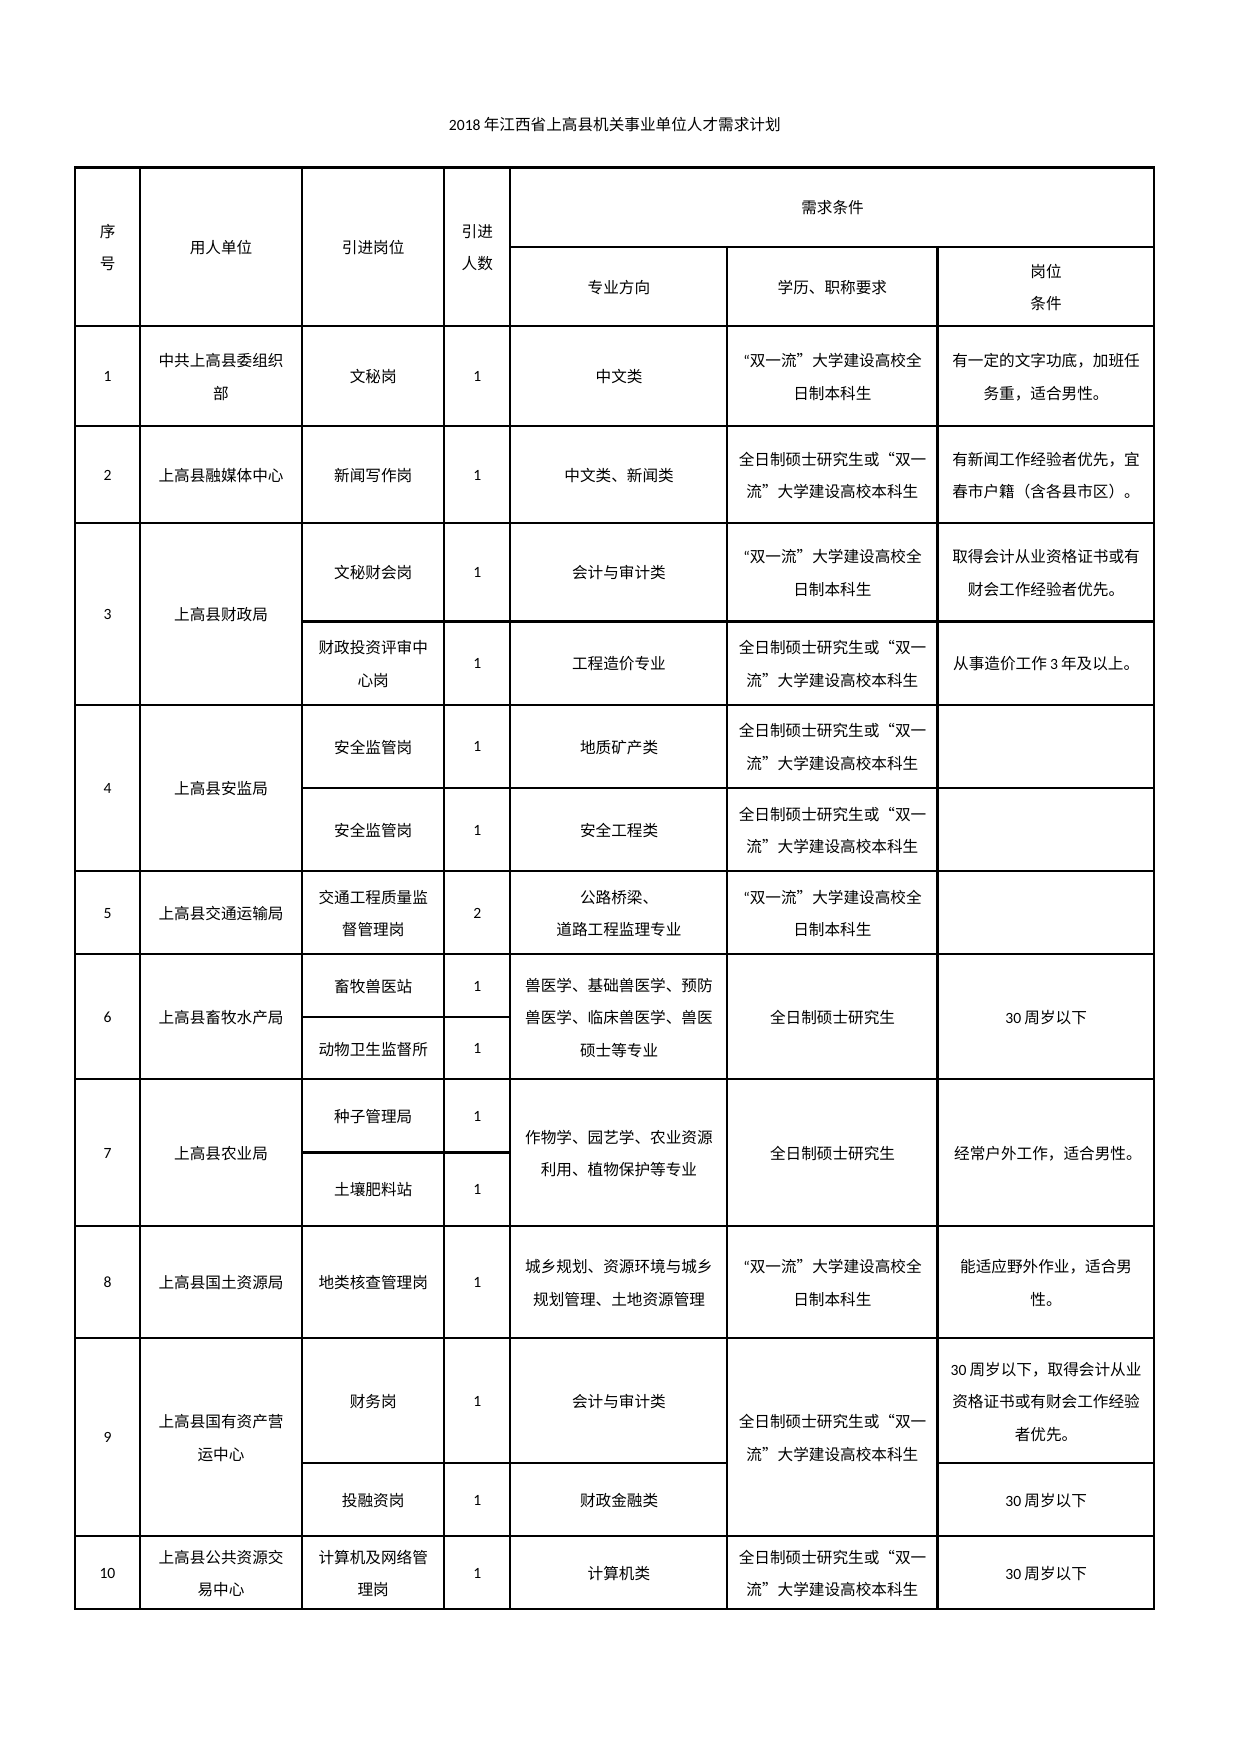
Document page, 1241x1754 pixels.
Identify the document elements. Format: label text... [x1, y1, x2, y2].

table_cell [939, 789, 1153, 870]
table_cell 岗位 条件 [939, 248, 1153, 325]
table_cell 地类核查管理岗 [303, 1227, 443, 1337]
table_cell 5 [76, 872, 139, 953]
table_cell “双一流”大学建设高校全日制本科生 [728, 872, 936, 953]
table_cell 全日制硕士研究生或“双一流”大学建设高校本科生 [728, 427, 936, 522]
table_cell 从事造价工作3年及以上。 [939, 623, 1153, 704]
table_cell 安全监管岗 [303, 706, 443, 787]
table_cell 需求条件 [511, 169, 1153, 246]
table_cell 文秘岗 [303, 327, 443, 425]
table_cell 安全工程类 [511, 789, 726, 870]
table_cell 1 [445, 1080, 509, 1151]
table_cell 会计与审计类 [511, 524, 726, 620]
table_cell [728, 1537, 936, 1608]
table_cell 2 [76, 427, 139, 522]
table_cell 6 [76, 955, 139, 1078]
table_cell 城乡规划、资源环境与城乡规划管理、土地资源管理 [511, 1227, 726, 1337]
table_cell 专业方向 [511, 248, 726, 325]
table_cell 引进 人数 [445, 169, 509, 325]
table_cell 土壤肥料站 [303, 1154, 443, 1224]
table_cell 作物学、园艺学、农业资源利用、植物保护等专业 [511, 1080, 726, 1224]
table_cell “双一流”大学建设高校全日制本科生 [728, 1227, 936, 1337]
table_cell 1 [445, 1227, 509, 1337]
table_cell 上高县交通运输局 [141, 872, 301, 953]
table_cell 学历、职称要求 [728, 248, 936, 325]
table_cell 上高县财政局 [141, 524, 301, 704]
table_cell 1 [445, 955, 509, 1016]
table_cell 3 [76, 524, 139, 704]
table_cell 交通工程质量监督管理岗 [303, 872, 443, 953]
table_cell 中文类、新闻类 [511, 427, 726, 522]
table_cell 30周岁以下 [939, 1537, 1153, 1608]
table_cell 1 [445, 1464, 509, 1535]
table_cell 1 [445, 327, 509, 425]
table_cell 全日制硕士研究生或“双一流”大学建设高校本科生 [728, 706, 936, 787]
table_cell 有新闻工作经验者优先，宜春市户籍（含各县市区）。 [939, 427, 1153, 522]
table_cell 4 [76, 706, 139, 870]
table_cell 经常户外工作，适合男性。 [939, 1080, 1153, 1224]
table_cell 中文类 [511, 327, 726, 425]
table_cell 引进岗位 [303, 169, 443, 325]
table_cell [939, 706, 1153, 787]
table_cell 全日制硕士研究生或“双一流”大学建设高校本科生 [728, 789, 936, 870]
table_cell 取得会计从业资格证书或有财会工作经验者优先。 [939, 524, 1153, 620]
table_cell 9 [76, 1339, 139, 1535]
table_cell 30周岁以下，取得会计从业资格证书或有财会工作经验者优先。 [939, 1339, 1153, 1462]
table_cell 上高县融媒体中心 [141, 427, 301, 522]
table_cell 全日制硕士研究生 [728, 1080, 936, 1224]
table_cell 有一定的文字功底，加班任务重，适合男性。 [939, 327, 1153, 425]
table_cell 动物卫生监督所 [303, 1018, 443, 1078]
table_cell 地质矿产类 [511, 706, 726, 787]
table_cell 上高县国土资源局 [141, 1227, 301, 1337]
table_cell 1 [445, 1018, 509, 1078]
table_cell 1 [445, 524, 509, 620]
table_cell 上高县国有资产营运中心 [141, 1339, 301, 1535]
table_cell 全日制硕士研究生或“双一流”大学建设高校本科生 [728, 1339, 936, 1535]
table_cell 1 [445, 623, 509, 704]
table_cell 种子管理局 [303, 1080, 443, 1151]
table_cell 上高县畜牧水产局 [141, 955, 301, 1078]
table_cell 30周岁以下 [939, 955, 1153, 1078]
table_cell 工程造价专业 [511, 623, 726, 704]
table_cell 安全监管岗 [303, 789, 443, 870]
table_cell 计算机类 [511, 1537, 726, 1608]
table_cell 1 [76, 327, 139, 425]
table_cell “双一流”大学建设高校全日制本科生 [728, 327, 936, 425]
table_cell 投融资岗 [303, 1464, 443, 1535]
table_cell 兽医学、基础兽医学、预防兽医学、临床兽医学、兽医硕士等专业 [511, 955, 726, 1078]
table_cell 7 [76, 1080, 139, 1224]
table_cell 10 [76, 1537, 139, 1608]
table_cell 公路桥梁、 道路工程监理专业 [511, 872, 726, 953]
table_cell “双一流”大学建设高校全日制本科生 [728, 524, 936, 620]
table_cell 中共上高县委组织部 [141, 327, 301, 425]
table_cell 8 [76, 1227, 139, 1337]
table_cell 用人单位 [141, 169, 301, 325]
table_cell 1 [445, 1537, 509, 1608]
table_cell 畜牧兽医站 [303, 955, 443, 1016]
table_cell 全日制硕士研究生或“双一流”大学建设高校本科生 [728, 623, 936, 704]
table_cell 财务岗 [303, 1339, 443, 1462]
table_cell 全日制硕士研究生 [728, 955, 936, 1078]
table_cell 计算机及网络管理岗 [303, 1537, 443, 1608]
table_cell [939, 872, 1153, 953]
table_cell 财政金融类 [511, 1464, 726, 1535]
table_cell 1 [445, 1154, 509, 1224]
table_cell 1 [445, 1339, 509, 1462]
table_cell 上高县农业局 [141, 1080, 301, 1224]
table_cell 新闻写作岗 [303, 427, 443, 522]
table_cell 30周岁以下 [939, 1464, 1153, 1535]
table_cell 1 [445, 427, 509, 522]
table_header 2018年江西省上高县机关事业单位人才需求计划 [75, 81, 1154, 166]
table_cell 上高县安监局 [141, 706, 301, 870]
table_cell 1 [445, 789, 509, 870]
table_cell 序 号 [76, 169, 139, 325]
table_cell 会计与审计类 [511, 1339, 726, 1462]
table_cell 2 [445, 872, 509, 953]
table_cell 财政投资评审中心岗 [303, 623, 443, 704]
table_cell 上高县公共资源交易中心 [141, 1537, 301, 1608]
table_cell 文秘财会岗 [303, 524, 443, 620]
table_cell 1 [445, 706, 509, 787]
table_cell 能适应野外作业，适合男性。 [939, 1227, 1153, 1337]
